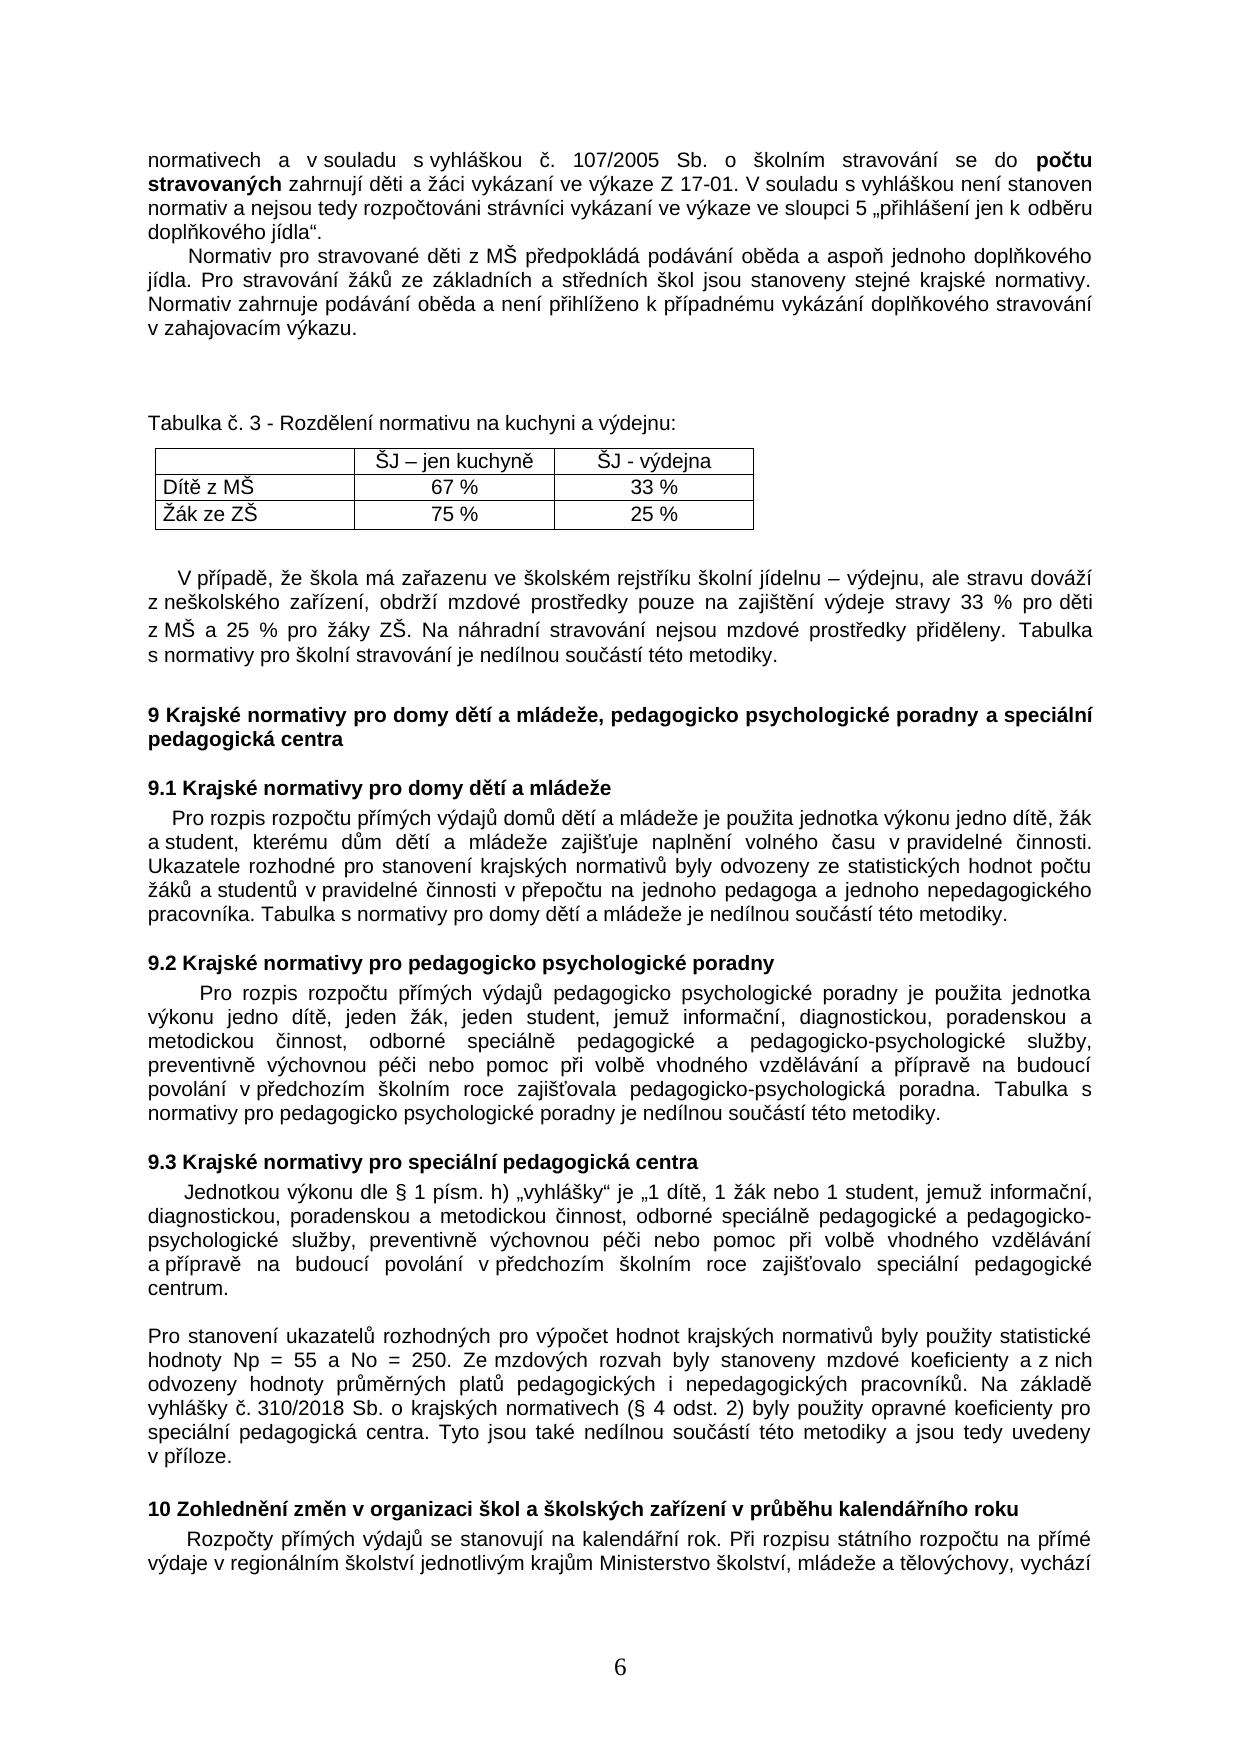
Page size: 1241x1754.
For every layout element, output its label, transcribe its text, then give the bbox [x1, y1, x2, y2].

subtitle 9.1 Krajské normativy pro domy dětí a mládeže [148, 776, 1093, 800]
table_cell 33 % [555, 475, 753, 500]
table_cell 75 % [355, 501, 554, 528]
table_cell Žák ze ZŠ [156, 501, 354, 528]
text Jednotkou výkonu dle § 1 písm. h) „vyhlášky“ je „1 dítě, 1 žák nebo 1 student, jemuž informační, diagnostickou, poradenskou a metodickou činnost, odborné speciálně pedagogické a pedagogicko-psychologické služby, preventivně výchovnou péči nebo pomoc při volbě vhodného vzdělávání a přípravě na budoucí povolání v předchozím školním roce zajišťovalo speciální pedagogické centrum. [148, 1180, 1093, 1300]
subtitle 10 Zohlednění změn v organizaci škol a školských zařízení v průběhu kalendářního roku [148, 1496, 1093, 1520]
text Tabulka č. 3 - Rozdělení normativu na kuchyni a výdejnu: [148, 411, 1093, 435]
text V případě, že škola má zařazenu ve školském rejstříku školní jídelnu – výdejnu, ale stravu dováží z neškolského zařízení, obdrží mzdové prostředky pouze na zajištění výdeje stravy 33 % pro děti z MŠ a 25 % pro žáky ZŠ. Na náhradní stravování nejsou mzdové prostředky přiděleny. Tabulka s normativy pro školní stravování je nedílnou součástí této metodiky. [148, 566, 1093, 667]
table_cell 67 % [355, 475, 554, 500]
table_header ŠJ – jen kuchyně [355, 449, 554, 474]
text Normativ pro stravované děti z MŠ předpokládá podávání oběda a aspoň jednoho doplňkového jídla. Pro stravování žáků ze základních a středních škol jsou stanoveny stejné krajské normativy. Normativ zahrnuje podávání oběda a není přihlíženo k případnému vykázání doplňkového stravování v zahajovacím výkazu. [148, 243, 1093, 339]
subtitle 9.2 Krajské normativy pro pedagogicko psychologické poradny [148, 951, 1093, 975]
table_header ŠJ - výdejna [555, 449, 753, 474]
table_header [156, 449, 354, 474]
text Pro stanovení ukazatelů rozhodných pro výpočet hodnot krajských normativů byly použity statistické hodnoty Np = 55 a No = 250. Ze mzdových rozvah byly stanoveny mzdové koeficienty a z nich odvozeny hodnoty průměrných platů pedagogických i nepedagogických pracovníků. Na základě vyhlášky č. 310/2018 Sb. o krajských normativech (§ 4 odst. 2) byly použity opravné koeficienty pro speciální pedagogická centra. Tyto jsou také nedílnou součástí této metodiky a jsou tedy uvedeny v příloze. [148, 1324, 1093, 1468]
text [148, 148, 1093, 243]
subtitle 9.3 Krajské normativy pro speciální pedagogická centra [148, 1150, 1093, 1174]
table_cell 25 % [555, 501, 753, 528]
text Pro rozpis rozpočtu přímých výdajů pedagogicko psychologické poradny je použita jednotka výkonu jedno dítě, jeden žák, jeden student, jemuž informační, diagnostickou, poradenskou a metodickou činnost, odborné speciálně pedagogické a pedagogicko-psychologické služby, preventivně výchovnou péči nebo pomoc při volbě vhodného vzdělávání a přípravě na budoucí povolání v předchozím školním roce zajišťovala pedagogicko-psychologická poradna. Tabulka s normativy pro pedagogicko psychologické poradny je nedílnou součástí této metodiky. [148, 981, 1093, 1125]
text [148, 1527, 1093, 1574]
text Pro rozpis rozpočtu přímých výdajů domů dětí a mládeže je použita jednotka výkonu jedno dítě, žák a student, kterému dům dětí a mládeže zajišťuje naplnění volného času v pravidelné činnosti. Ukazatele rozhodné pro stanovení krajských normativů byly odvozeny ze statistických hodnot počtu žáků a studentů v pravidelné činnosti v přepočtu na jednoho pedagoga a jednoho nepedagogického pracovníka. Tabulka s normativy pro domy dětí a mládeže je nedílnou součástí této metodiky. [148, 806, 1093, 926]
table_cell Dítě z MŠ [156, 475, 354, 500]
subtitle 9 Krajské normativy pro domy dětí a mládeže, pedagogicko psychologické poradny a speciální pedagogická centra [148, 703, 1093, 751]
